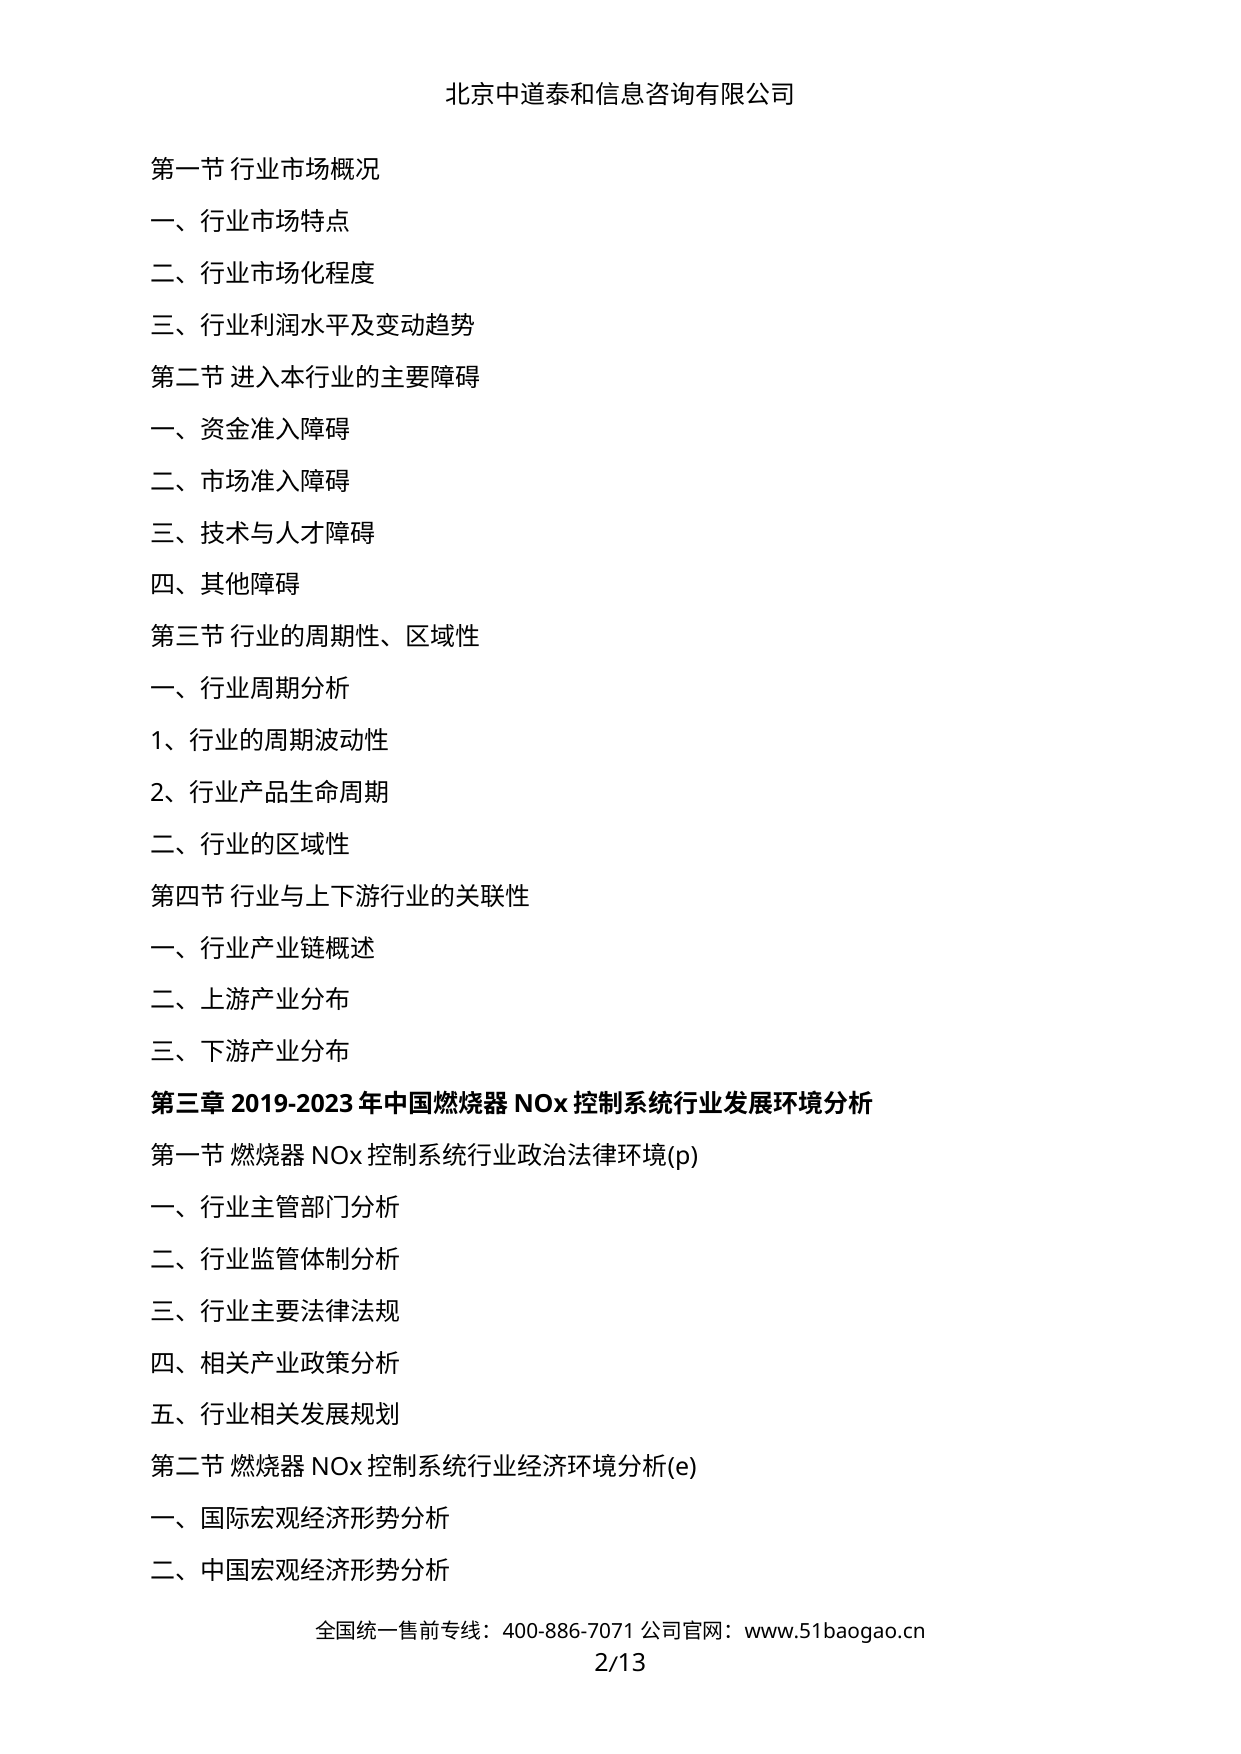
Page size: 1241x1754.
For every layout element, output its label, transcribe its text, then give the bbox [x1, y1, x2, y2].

text 三、技术与人才障碍 [150, 513, 1090, 549]
text 第二节 燃烧器NOx控制系统行业经济环境分析(e) [150, 1447, 1090, 1483]
text 一、国际宏观经济形势分析 [150, 1499, 1090, 1535]
text 四、相关产业政策分析 [150, 1343, 1090, 1379]
text 一、行业周期分析 [150, 669, 1090, 705]
text 第一节 燃烧器NOx控制系统行业政治法律环境(p) [150, 1136, 1090, 1172]
text 第三节 行业的周期性、区域性 [150, 617, 1090, 653]
text 一、资金准入障碍 [150, 409, 1090, 446]
text 第三章 2019-2023年中国燃烧器NOx控制系统行业发展环境分析 [150, 1084, 1090, 1120]
text 第四节 行业与上下游行业的关联性 [150, 876, 1090, 912]
text 二、行业市场化程度 [150, 254, 1090, 290]
text 三、行业利润水平及变动趋势 [150, 306, 1090, 342]
text 第一节 行业市场概况 [150, 150, 1090, 186]
text 2、行业产品生命周期 [150, 772, 1090, 809]
text 四、其他障碍 [150, 565, 1090, 601]
text 三、下游产业分布 [150, 1032, 1090, 1068]
text 二、行业的区域性 [150, 824, 1090, 861]
text 二、上游产业分布 [150, 980, 1090, 1016]
text 一、行业主管部门分析 [150, 1187, 1090, 1224]
text 1、行业的周期波动性 [150, 721, 1090, 757]
text 第二节 进入本行业的主要障碍 [150, 357, 1090, 394]
text 二、行业监管体制分析 [150, 1239, 1090, 1276]
text 三、行业主要法律法规 [150, 1291, 1090, 1327]
text 二、中国宏观经济形势分析 [150, 1551, 1090, 1587]
text 五、行业相关发展规划 [150, 1395, 1090, 1431]
text 一、行业产业链概述 [150, 928, 1090, 964]
text 二、市场准入障碍 [150, 461, 1090, 497]
text 一、行业市场特点 [150, 202, 1090, 238]
